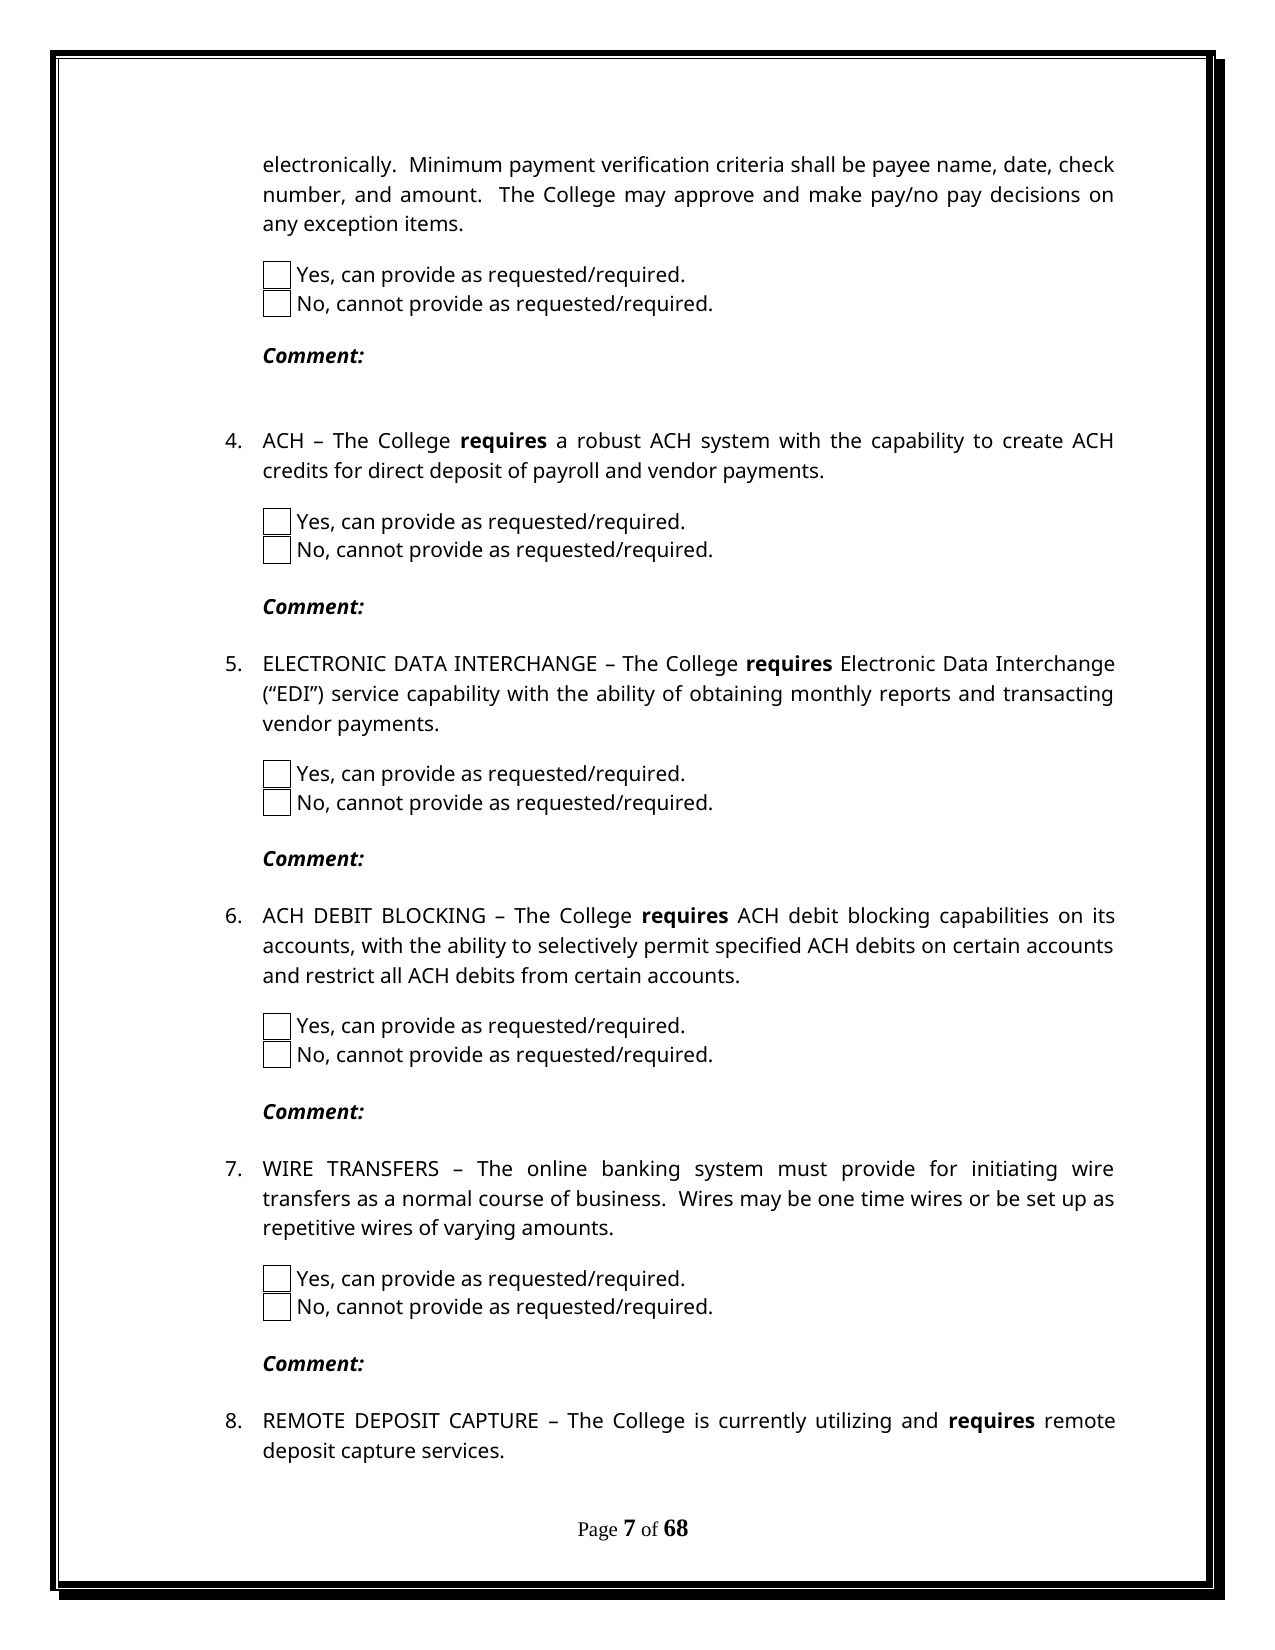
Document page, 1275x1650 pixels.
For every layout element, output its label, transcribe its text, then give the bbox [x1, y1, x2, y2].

text Comment: [262, 592, 1116, 621]
text Yes, can provide as requested/required. [262, 1012, 1116, 1040]
list ELECTRONIC DATA INTERCHANGE – The College requires Electronic Data Interchange (“EDI”) service capability with the ability of obtaining monthly reports and transacting vendor payments. [225, 649, 1116, 737]
text Comment: [262, 844, 1116, 873]
text Yes, can provide as requested/required. [262, 1264, 1116, 1292]
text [262, 1292, 1116, 1321]
text Comment: [262, 341, 1116, 369]
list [225, 150, 1116, 238]
list WIRE TRANSFERS – The online banking system must provide for initiating wire transfers as a normal course of business. Wires may be one time wires or be set up as repetitive wires of varying amounts. [225, 1154, 1116, 1242]
text Yes, can provide as requested/required. [262, 507, 1116, 535]
text Yes, can provide as requested/required. [262, 759, 1116, 788]
text No, cannot provide as requested/required. [262, 289, 1116, 317]
text No, cannot provide as requested/required. [262, 1040, 1116, 1068]
text No, cannot provide as requested/required. [262, 788, 1116, 816]
list Remote Deposit Capture – The College is currently utilizing and requires remote deposit capture services. [225, 1406, 1116, 1464]
list ACH DEBIT BLOCKING – The College requires ACH debit blocking capabilities on its accounts, with the ability to selectively permit specified ACH debits on certain accounts and restrict all ACH debits from certain accounts. [225, 901, 1116, 989]
text Yes, can provide as requested/required. [262, 260, 1116, 289]
list ACH – The College requires a robust ACH system with the capability to create ACH credits for direct deposit of payroll and vendor payments. [225, 426, 1116, 485]
text No, cannot provide as requested/required. [262, 535, 1116, 564]
text Comment: [262, 1097, 1116, 1125]
text Comment: [262, 1349, 1116, 1378]
